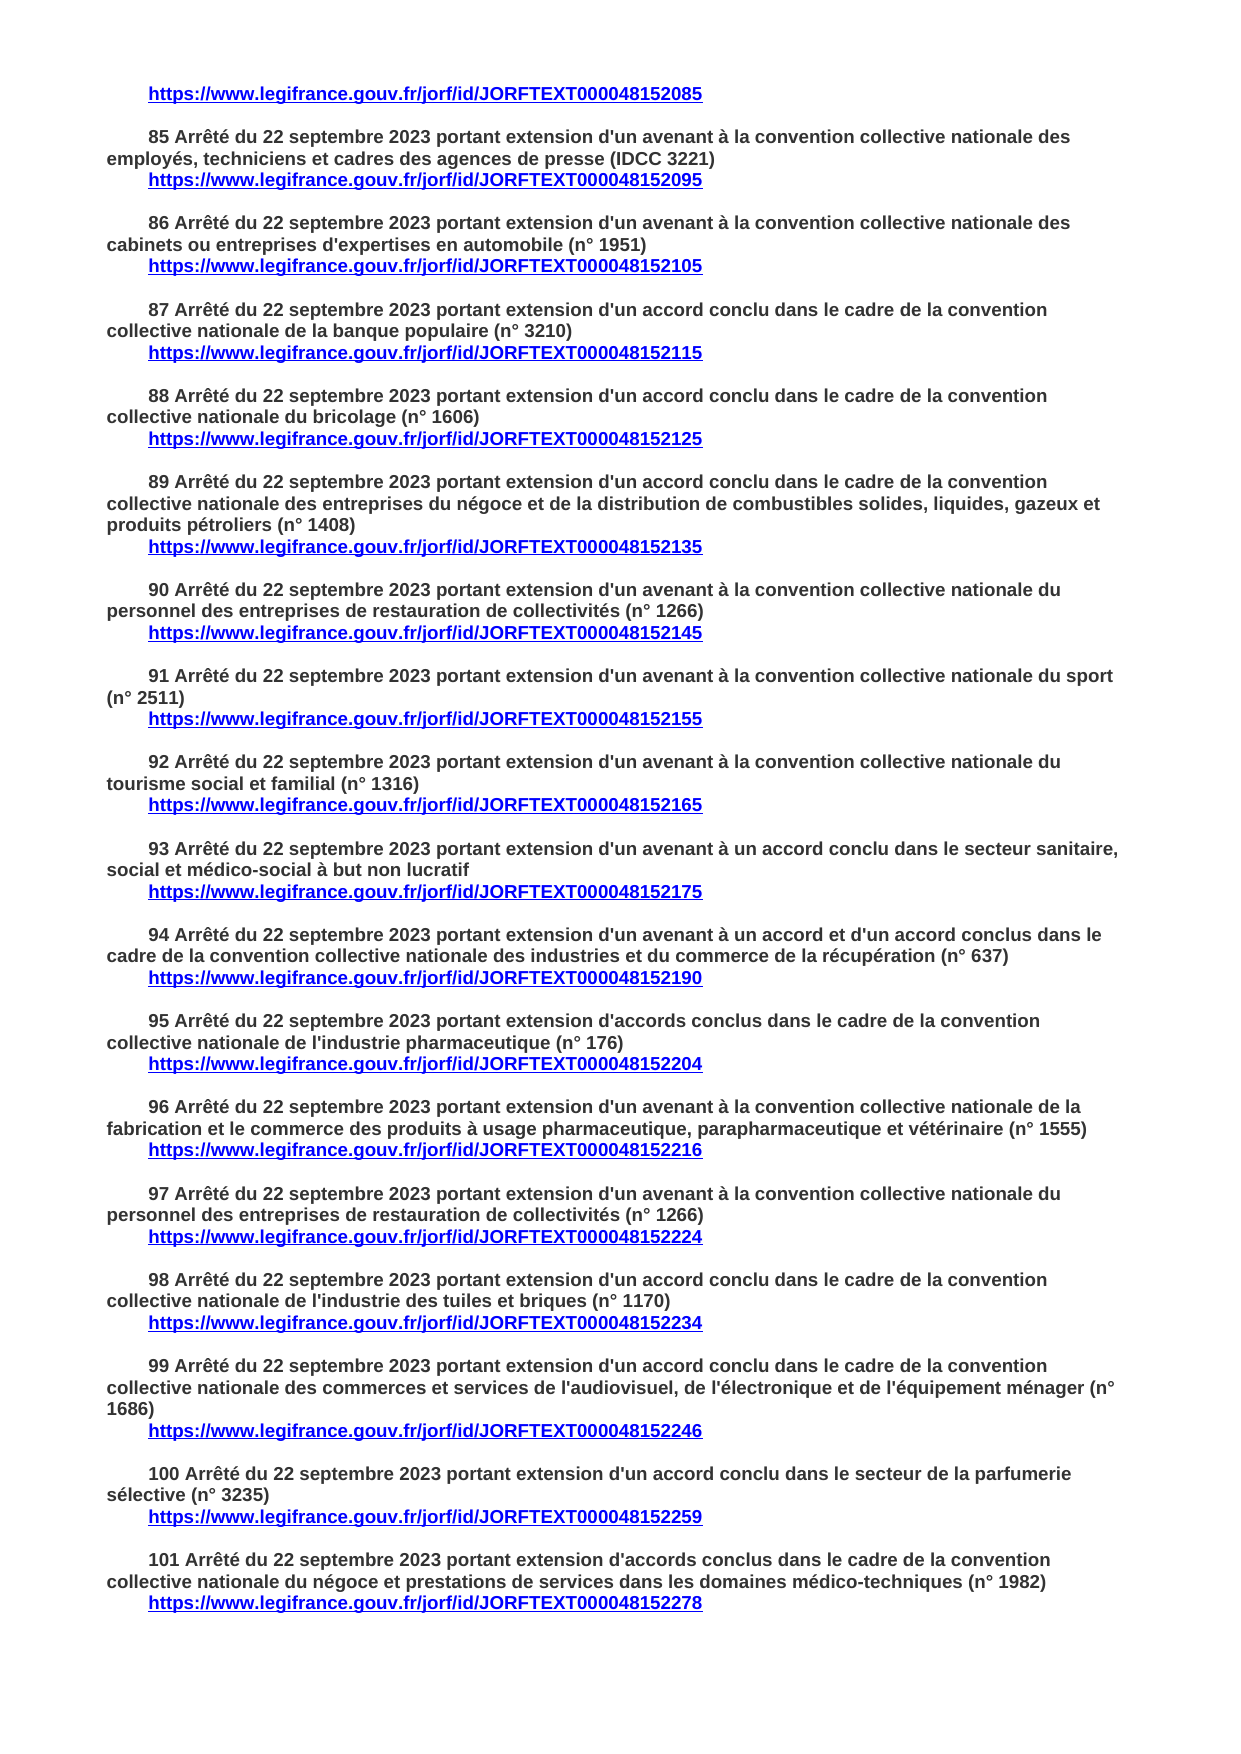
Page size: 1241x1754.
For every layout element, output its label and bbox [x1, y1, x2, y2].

text [106, 83, 1128, 1635]
